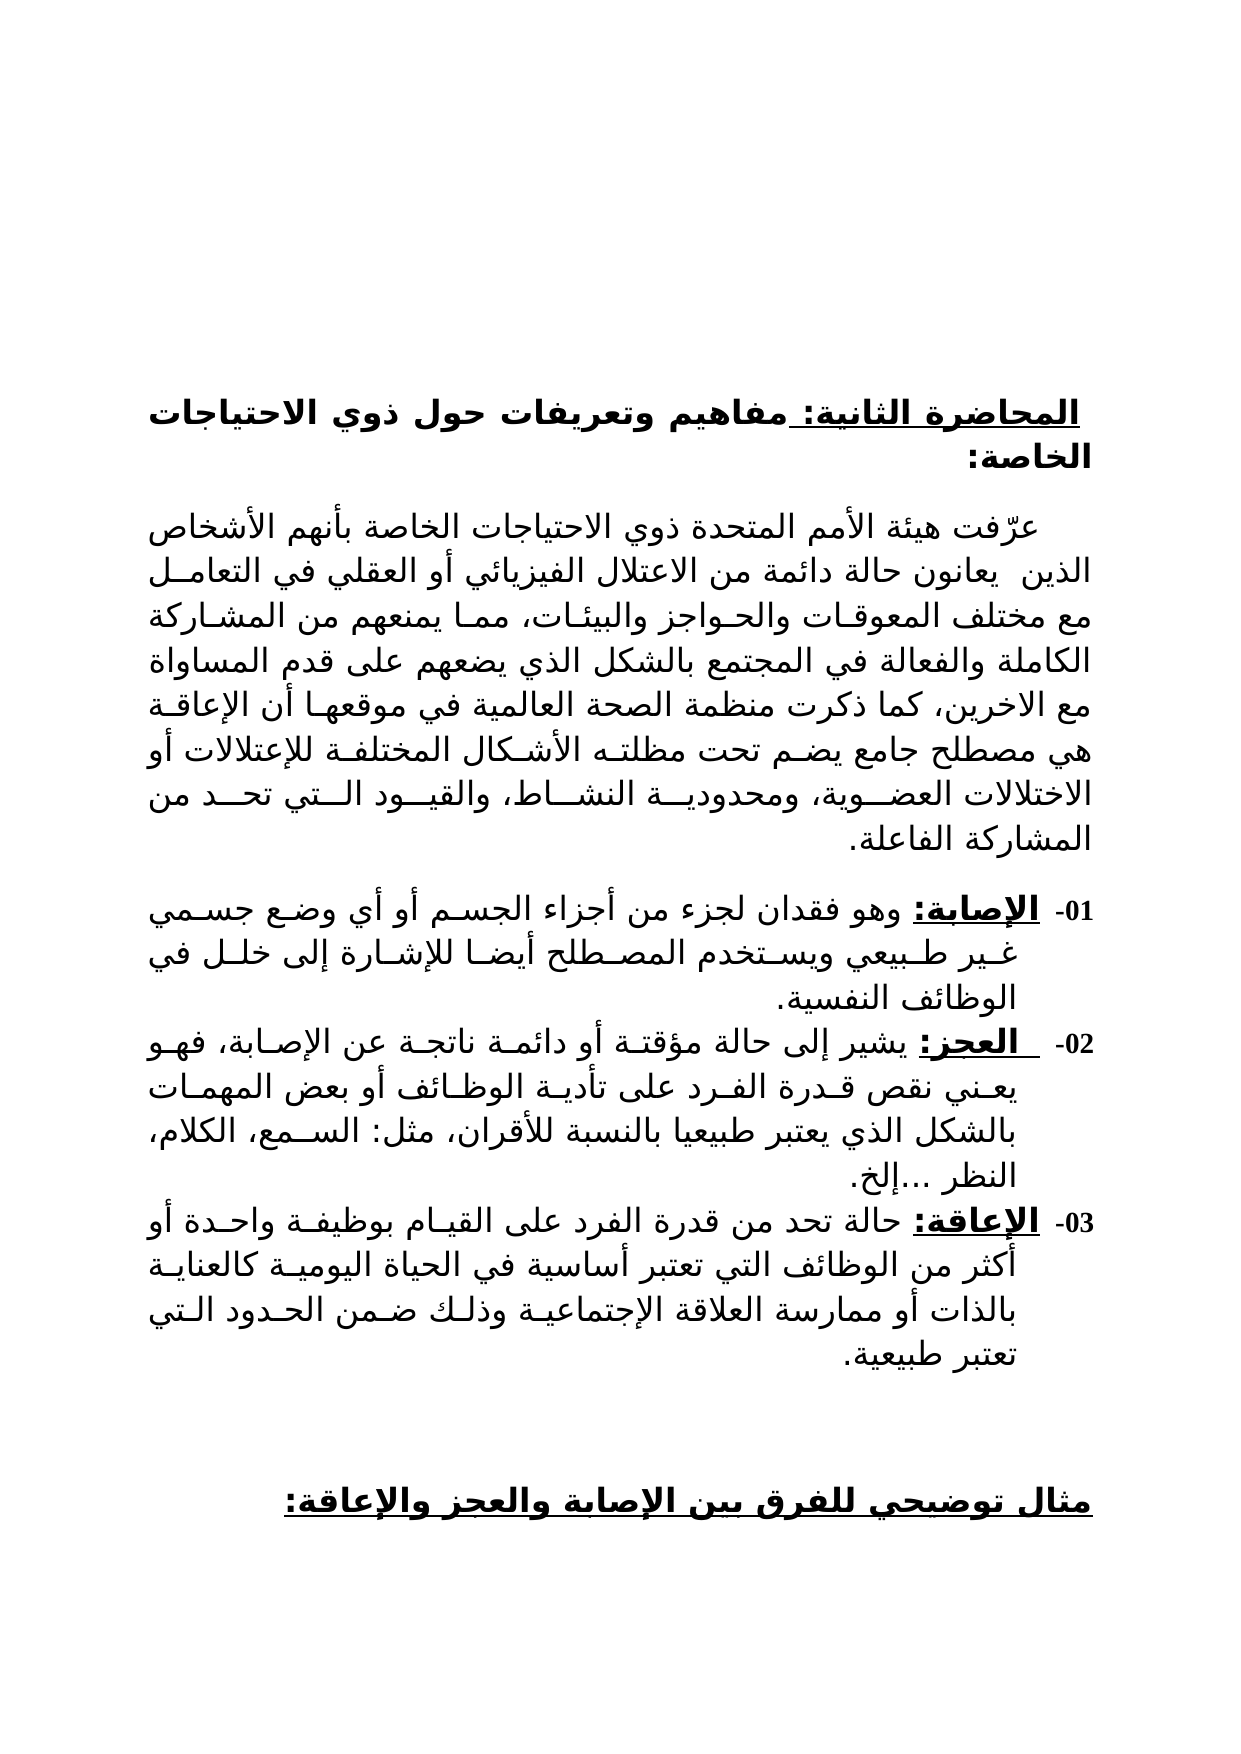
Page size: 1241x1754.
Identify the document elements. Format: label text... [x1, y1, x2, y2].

text المحاضرة الثانية: مفاهيم وتعريفات حول ذوي الاحتياجات الخاصة: [148, 393, 1093, 477]
text مثال توضيحي للفرق بين الإصابة والعجز والإعاقة: [148, 1482, 1093, 1521]
list الإصابة: وهو فقدان لجزء من أجزاء الجسم أو أي وضع جسمي غير طبيعي ويستخدم المصطلح أيضا للإشارة إلى خلل في الوظائف النفسية. [148, 889, 1055, 1017]
text عرّفت هيئة الأمم المتحدة ذوي الاحتياجات الخاصة بأنهم الأشخاص الذين يعانون حالة دائمة من الاعتلال الفيزيائي أو العقلي في التعامل مع مختلف المعوقات والحواجز والبيئات، مما يمنعهم من المشاركة الكاملة والفعالة في المجتمع بالشكل الذي يضعهم على قدم المساواة مع الاخرين، كما ذكرت منظمة الصحة العالمية في موقعها أن الإعاقة هي مصطلح جامع يضم تحت مظلته الأشكال المختلفة للإعتلالات أو الاختلالات العضوية، ومحدودية النشاط، والقيود التي تحد من المشاركة الفاعلة. [148, 507, 1093, 858]
list الإعاقة: حالة تحد من قدرة الفرد على القيام بوظيفة واحدة أو أكثر من الوظائف التي تعتبر أساسية في الحياة اليومية كالعناية بالذات أو ممارسة العلاقة الإجتماعية وذلك ضمن الحدود التي تعتبر طبيعية. [148, 1201, 1055, 1374]
list العجز: يشير إلى حالة مؤقتة أو دائمة ناتجة عن الإصابة، فهو يعني نقص قدرة الفرد على تأدية الوظائف أو بعض المهمات بالشكل الذي يعتبر طبيعيا بالنسبة للأقران، مثل: السمع، الكلام، النظر ...إلخ. [148, 1023, 1055, 1195]
